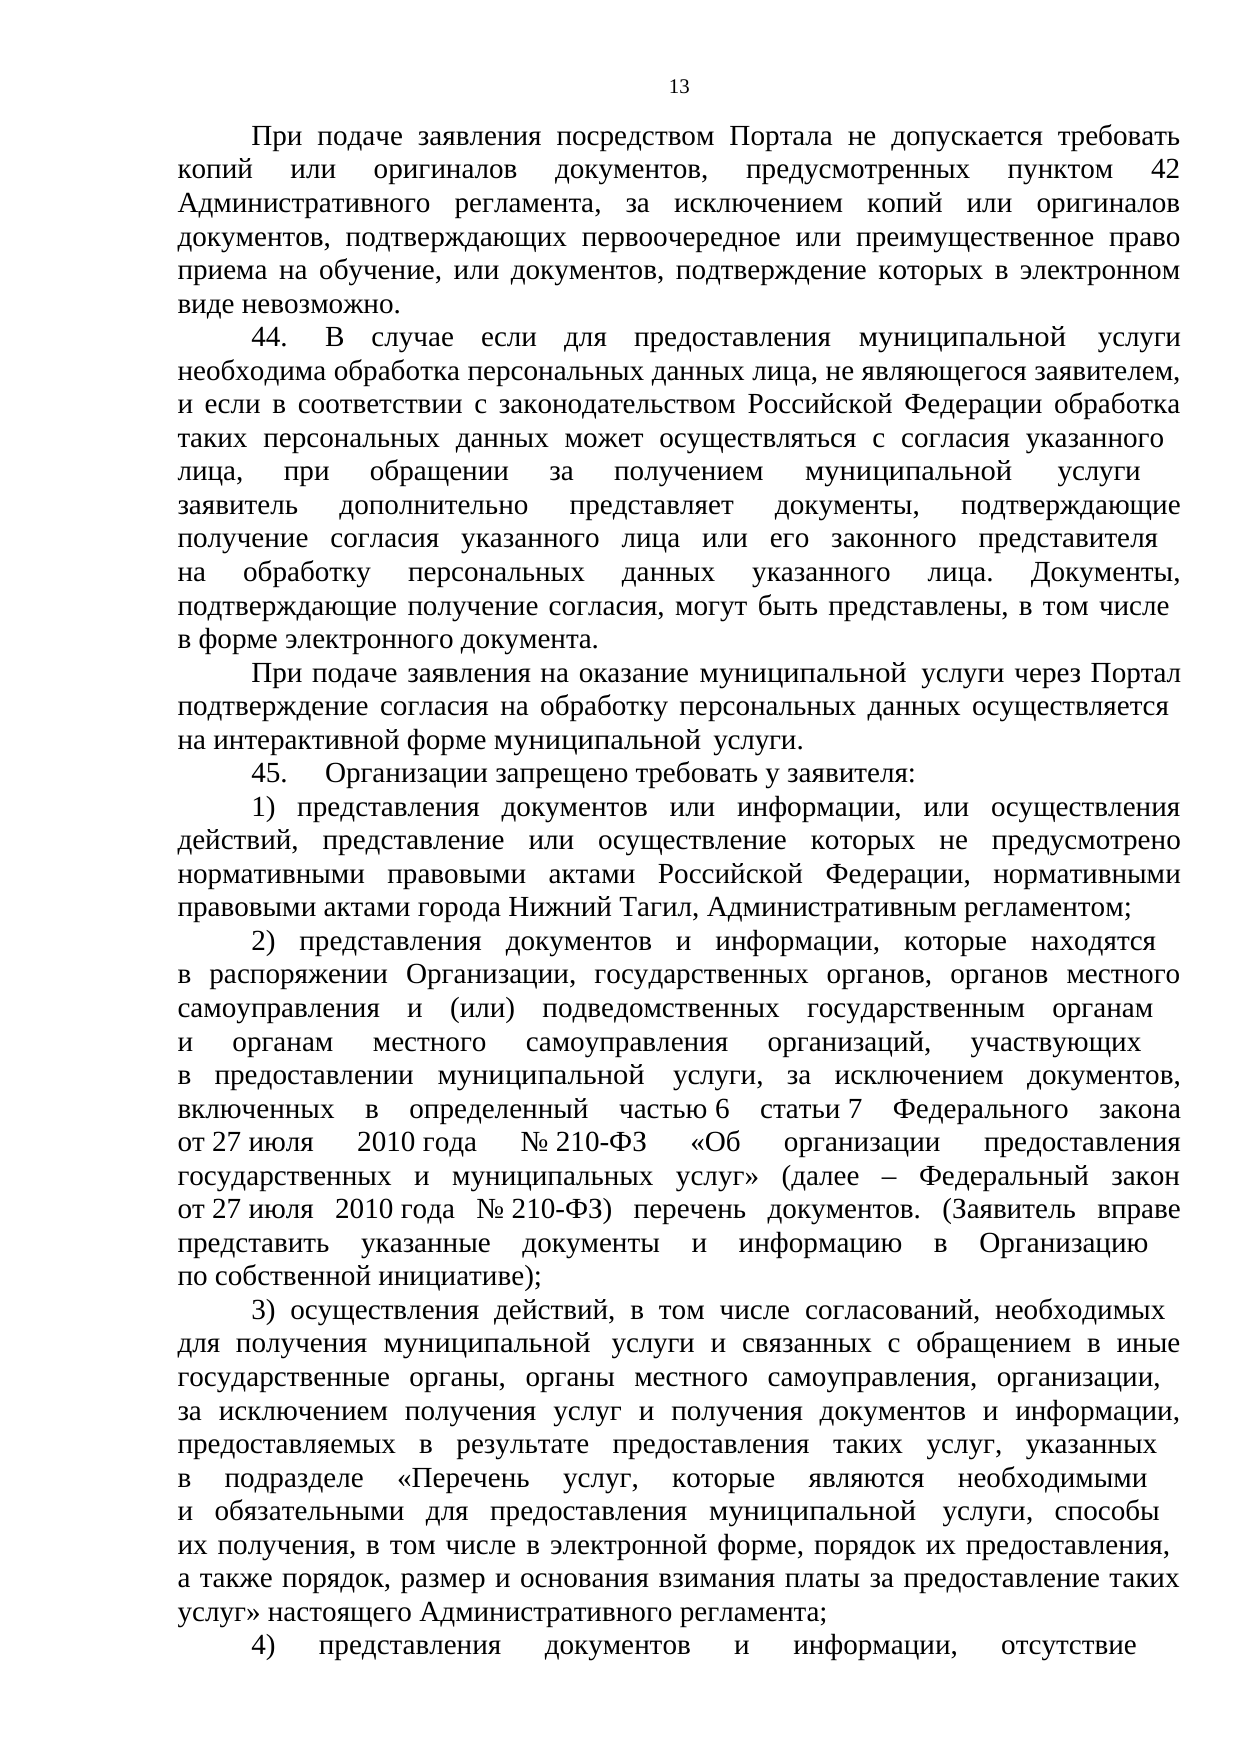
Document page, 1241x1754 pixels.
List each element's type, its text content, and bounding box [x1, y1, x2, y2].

text 3) осуществления действий, в том числе согласований, необходимых для получения муниципальной услуги и связанных с обращением в иные государственные органы, органы местного самоуправления, организации, за исключением получения услуг и получения документов и информации, предоставляемых в результате предоставления таких услуг, указанных в подразделе «Перечень услуг, которые являются необходимыми и обязательными для предоставления муниципальной услуги, способы их получения, в том числе в электронной форме, порядок их предоставления, а также порядок, размер и основания взимания платы за предоставление таких услуг» настоящего Административного регламента; [177, 1292, 1181, 1627]
text 2) представления документов и информации, которые находятся в распоряжении Организации, государственных органов, органов местного самоуправления и (или) подведомственных государственным органам и органам местного самоуправления организаций, участвующих в предоставлении муниципальной услуги, за исключением документов, включенных в определенный частью 6 статьи 7 Федерального закона от 27 июля 2010 года № 210-ФЗ «Об организации предоставления государственных и муниципальных услуг» (далее – Федеральный закон от 27 июля 2010 года № 210-ФЗ) перечень документов. (Заявитель вправе представить указанные документы и информацию в Организацию по собственной инициативе); [177, 923, 1181, 1292]
text 1) представления документов или информации, или осуществления действий, представление или осуществление которых не предусмотрено нормативными правовыми актами Российской Федерации, нормативными правовыми актами города Нижний Тагил, Административным регламентом; [177, 789, 1181, 923]
list В случае если для предоставления муниципальной услуги необходима обработка персональных данных лица, не являющегося заявителем, и если в соответствии с законодательством Российской Федерации обработка таких персональных данных может осуществляться с согласия указанного лица, при обращении за получением муниципальной услуги заявитель дополнительно представляет документы, подтверждающие получение согласия указанного лица или его законного представителя на обработку персональных данных указанного лица. Документы, подтверждающие получение согласия, могут быть представлены, в том числе в форме электронного документа. [177, 319, 1181, 655]
text При подаче заявления на оказание муниципальной услуги через Портал подтверждение согласия на обработку персональных данных осуществляется на интерактивной форме муниципальной услуги. [177, 655, 1181, 755]
text При подаче заявления посредством Портала не допускается требовать копий или оригиналов документов, предусмотренных пунктом 42 Административного регламента, за исключением копий или оригиналов документов, подтверждающих первоочередное или преимущественное право приема на обучение, или документов, подтверждение которых в электронном виде невозможно. [177, 118, 1181, 319]
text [177, 1627, 1181, 1661]
list Организации запрещено требовать у заявителя: [177, 755, 1181, 789]
